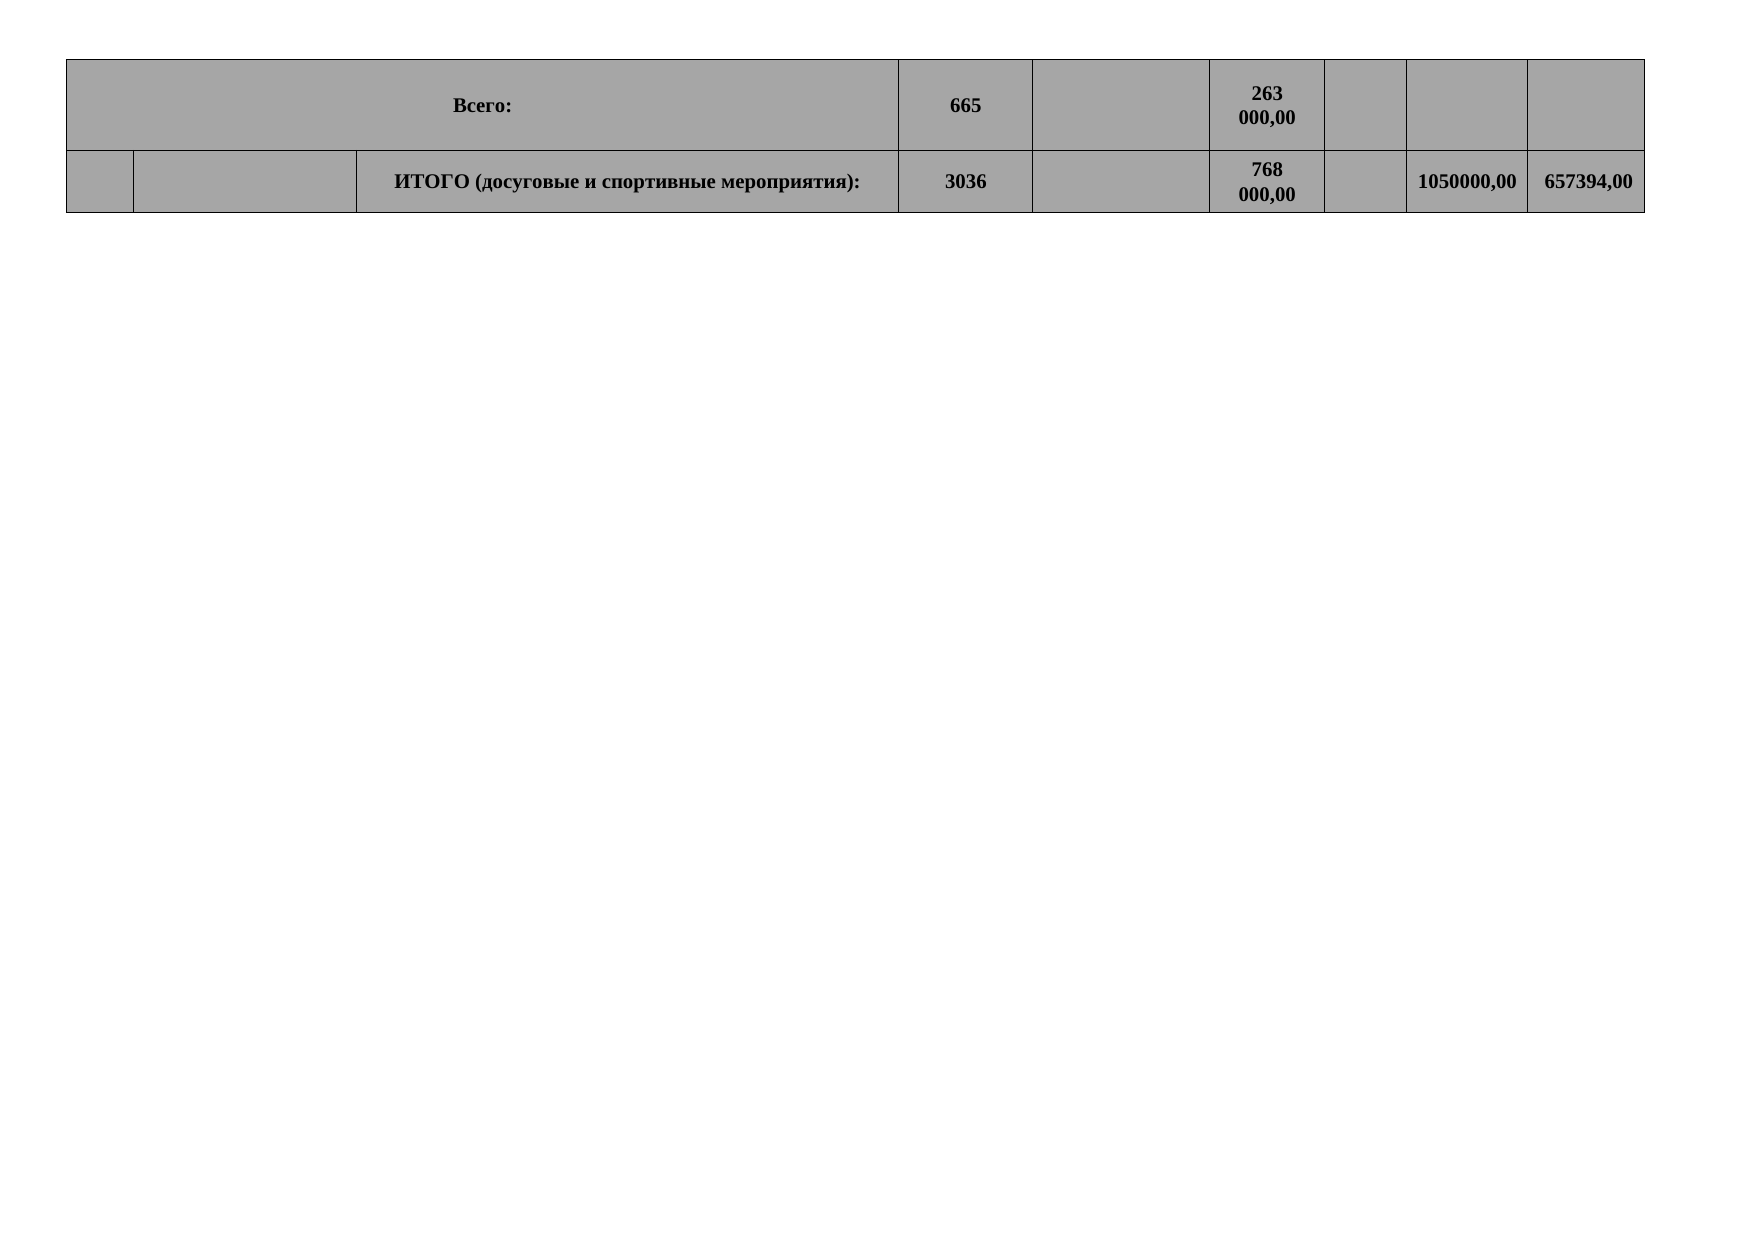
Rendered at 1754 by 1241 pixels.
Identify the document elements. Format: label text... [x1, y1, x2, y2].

table_cell [1325, 151, 1406, 212]
table_cell 1050000,00 [1407, 151, 1527, 212]
table_cell [1407, 60, 1527, 150]
table_cell 263 000,00 [1210, 60, 1324, 150]
table_cell [1528, 60, 1644, 150]
table_cell [1033, 151, 1209, 212]
table_cell Всего: [67, 60, 898, 150]
table_cell [134, 151, 356, 212]
table_cell ИТОГО (досуговые и спортивные мероприятия): [357, 151, 898, 212]
table_cell 768 000,00 [1210, 151, 1324, 212]
table_cell 665 [899, 60, 1032, 150]
table_cell [67, 151, 133, 212]
table_cell 3036 [899, 151, 1032, 212]
table_cell 657394,00 [1528, 151, 1644, 212]
table_cell [1325, 60, 1406, 150]
table_cell [1033, 60, 1209, 150]
